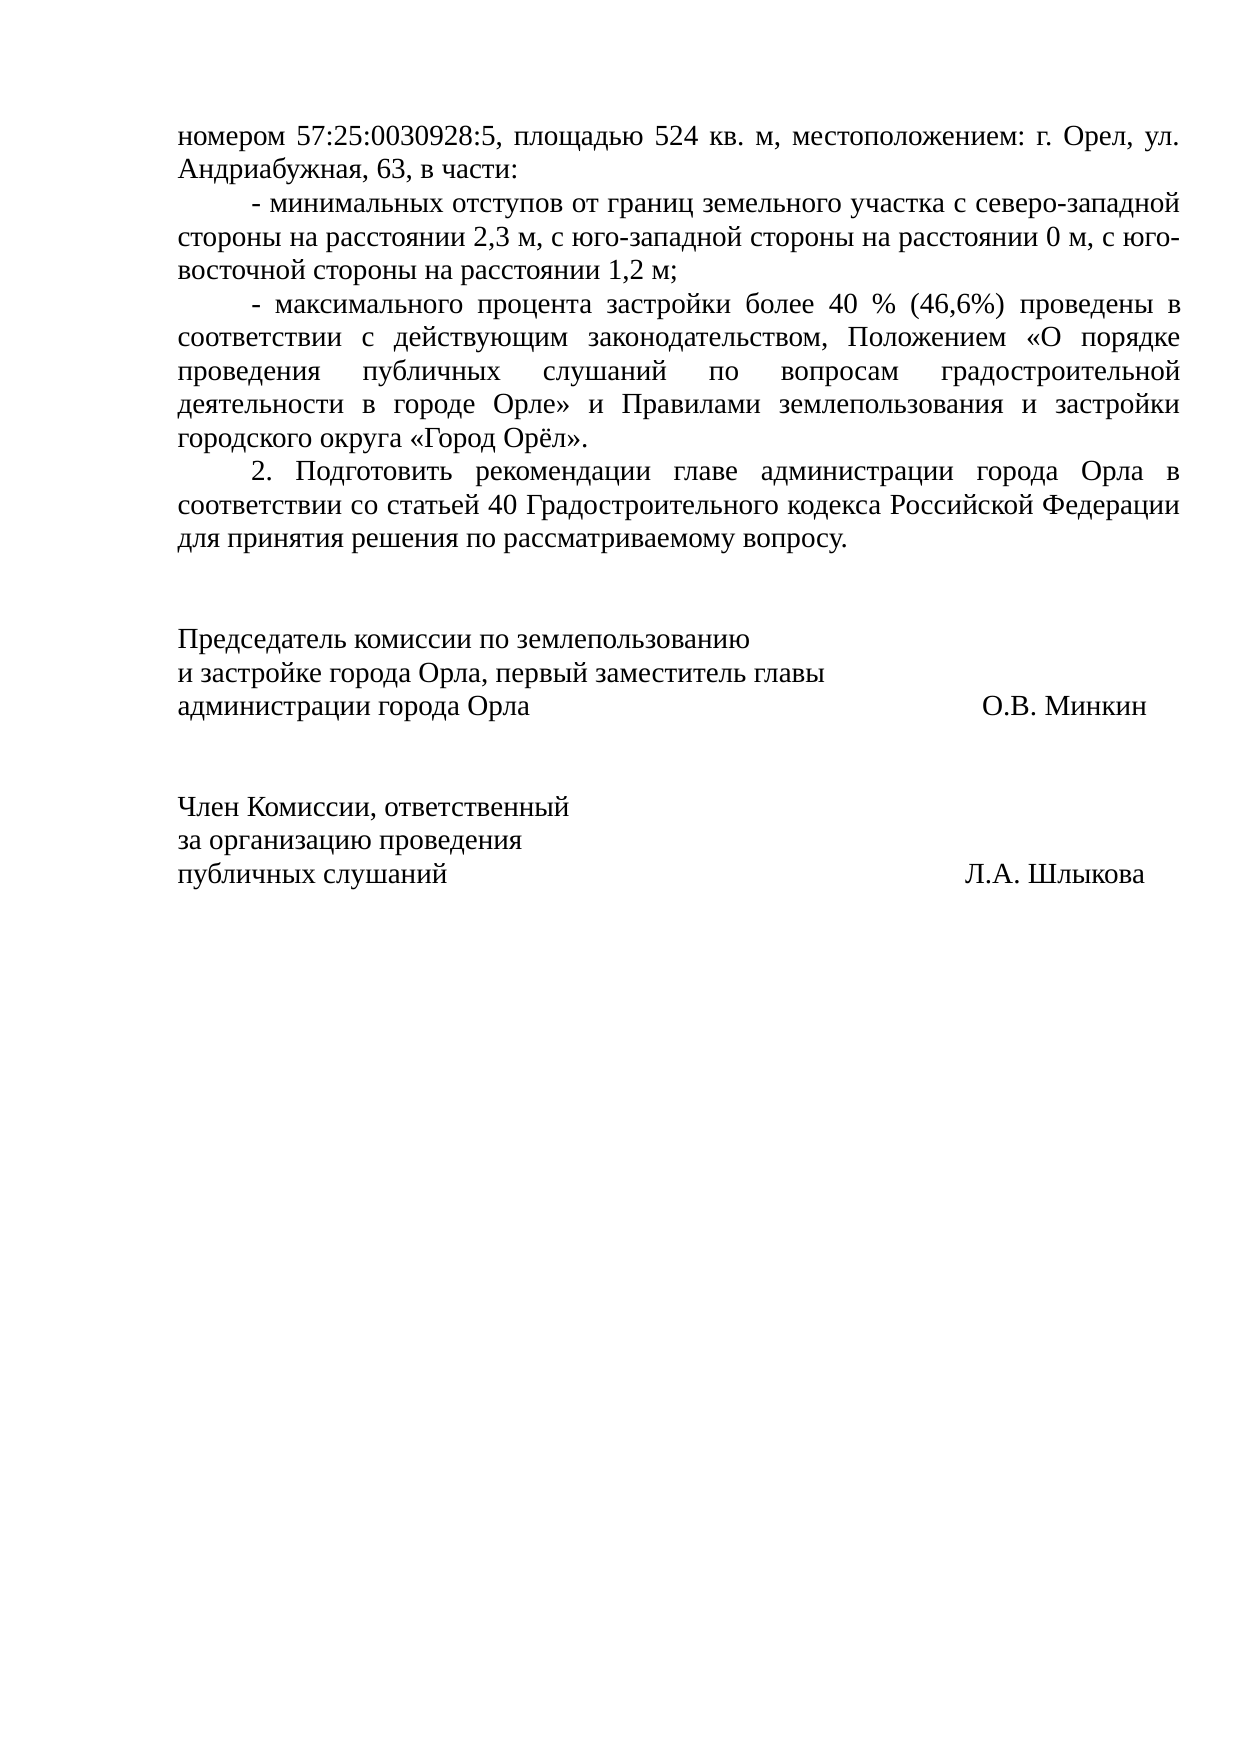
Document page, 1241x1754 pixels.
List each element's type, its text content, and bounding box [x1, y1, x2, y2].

text - минимальных отступов от границ земельного участка с северо-западной стороны на расстоянии 2,3 м, с юго-западной стороны на расстоянии 0 м, с юго-восточной стороны на расстоянии 1,2 м; [177, 185, 1181, 286]
text за организацию проведения [177, 822, 1181, 856]
text - максимального процента застройки более 40 % (46,6%) проведены в соответствии с действующим законодательством, Положением «О порядке проведения публичных слушаний по вопросам градостроительной деятельности в городе Орле» и Правилами землепользования и застройки городского округа «Город Орёл». [177, 286, 1181, 453]
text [177, 118, 1181, 185]
text публичных слушаний Л.А. Шлыкова [177, 856, 1181, 889]
text Член Комиссии, ответственный [177, 789, 1181, 822]
text администрации города Орла О.В. Минкин [177, 688, 1181, 722]
text 2. Подготовить рекомендации главе администрации города Орла в соответствии со статьей 40 Градостроительного кодекса Российской Федерации для принятия решения по рассматриваемому вопросу. [177, 453, 1181, 554]
text и застройке города Орла, первый заместитель главы [177, 655, 1181, 688]
text Председатель комиссии по землепользованию [177, 621, 1181, 655]
